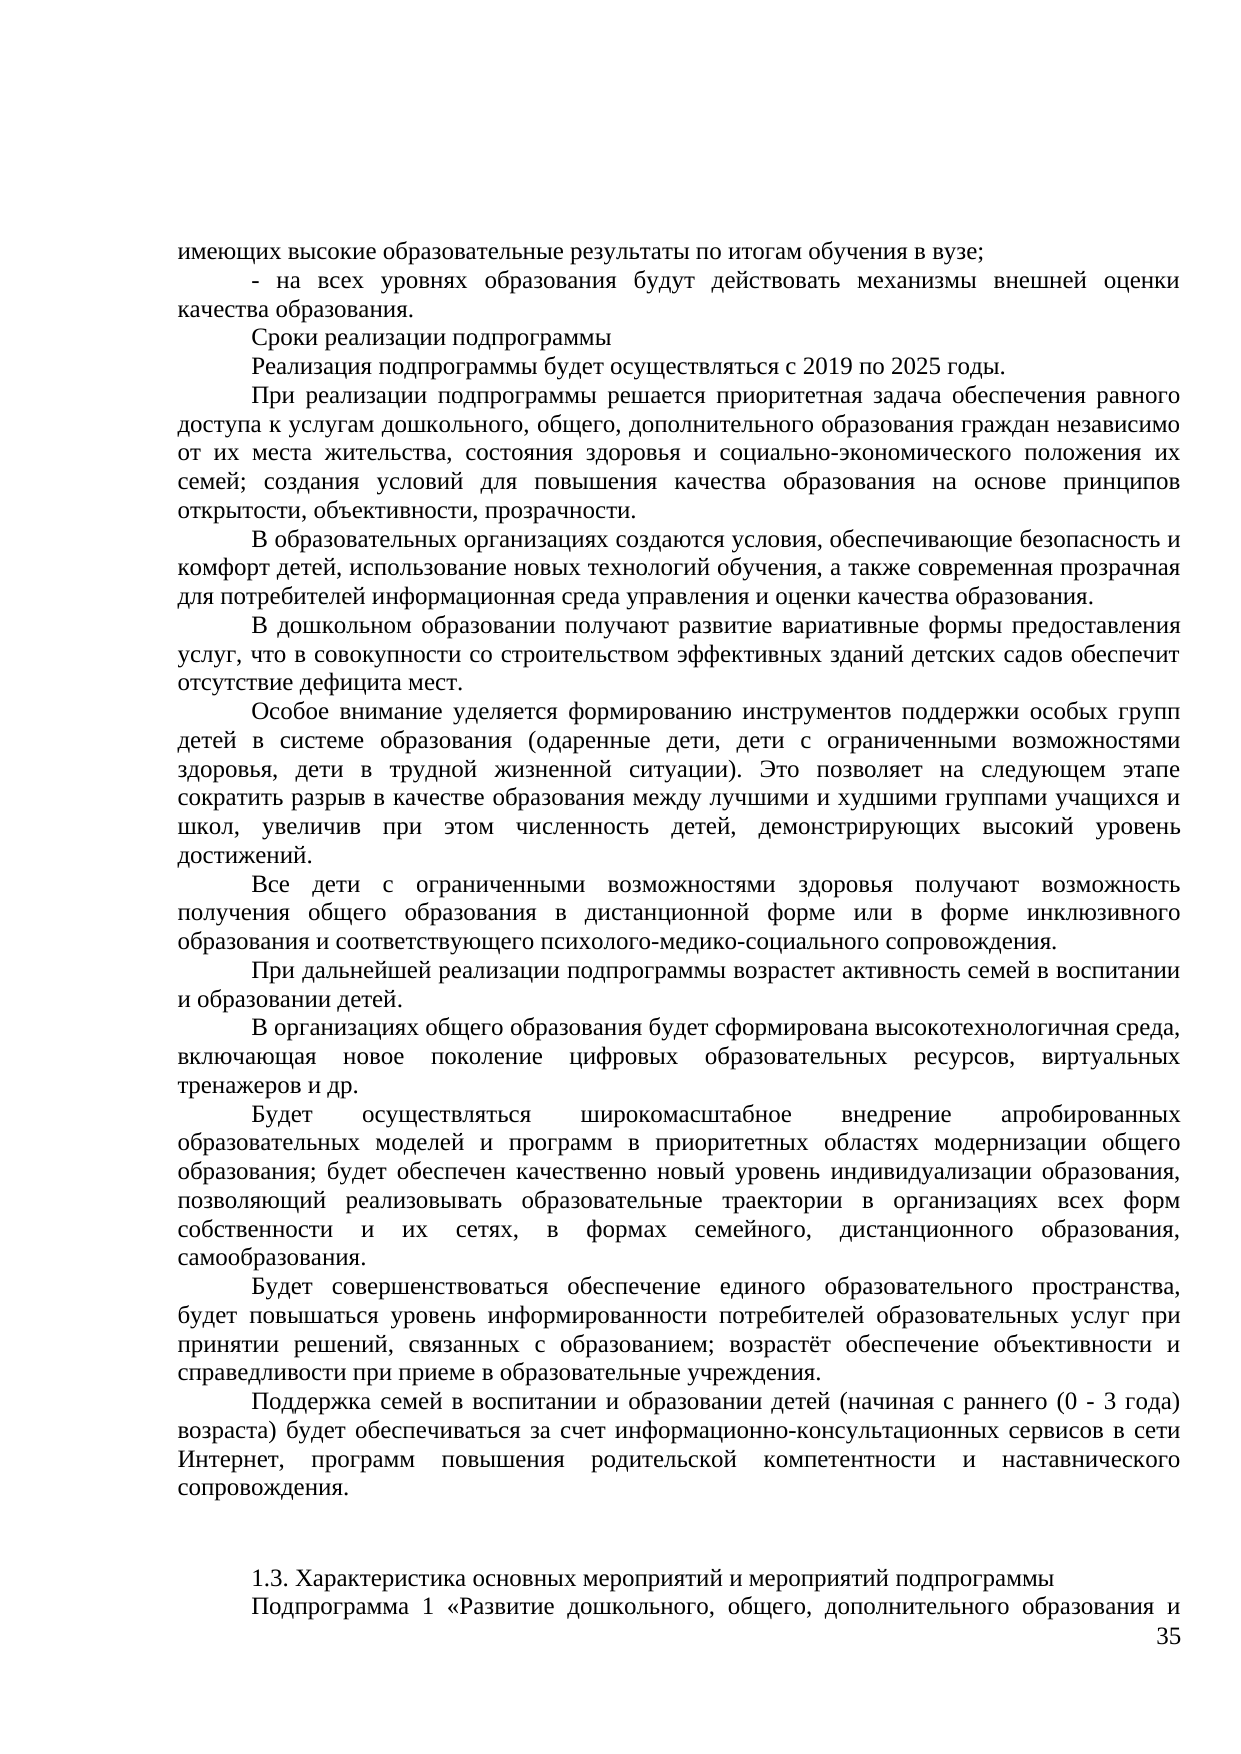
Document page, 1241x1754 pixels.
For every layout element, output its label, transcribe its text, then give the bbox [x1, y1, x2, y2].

text Будет совершенствоваться обеспечение единого образовательного пространства, будет повышаться уровень информированности потребителей образовательных услуг при принятии решений, связанных с образованием; возрастёт обеспечение объективности и справедливости при приеме в образовательные учреждения. [177, 1271, 1181, 1386]
text - на всех уровнях образования будут действовать механизмы внешней оценки качества образования. [177, 265, 1181, 322]
text Поддержка семей в воспитании и образовании детей (начиная с раннего (0 - 3 года) возраста) будет обеспечиваться за счет информационно-консультационных сервисов в сети Интернет, программ повышения родительской компетентности и наставнического сопровождения. [177, 1386, 1181, 1562]
text Сроки реализации подпрограммы [177, 322, 1181, 351]
text Реализация подпрограммы будет осуществляться с 2019 по 2025 годы. [177, 351, 1181, 380]
text В образовательных организациях создаются условия, обеспечивающие безопасность и комфорт детей, использование новых технологий обучения, а также современная прозрачная для потребителей информационная среда управления и оценки качества образования. [177, 524, 1181, 610]
text Все дети с ограниченными возможностями здоровья получают возможность получения общего образования в дистанционной форме или в форме инклюзивного образования и соответствующего психолого-медико-социального сопровождения. [177, 869, 1181, 955]
text Будет осуществляться широкомасштабное внедрение апробированных образовательных моделей и программ в приоритетных областях модернизации общего образования; будет обеспечен качественно новый уровень индивидуализации образования, позволяющий реализовывать образовательные траектории в организациях всех форм собственности и их сетях, в формах семейного, дистанционного образования, самообразования. [177, 1099, 1181, 1271]
text В организациях общего образования будет сформирована высокотехнологичная среда, включающая новое поколение цифровых образовательных ресурсов, виртуальных тренажеров и др. [177, 1012, 1181, 1099]
text В дошкольном образовании получают развитие вариативные формы предоставления услуг, что в совокупности со строительством эффективных зданий детских садов обеспечит отсутствие дефицита мест. [177, 610, 1181, 696]
text Особое внимание уделяется формированию инструментов поддержки особых групп детей в системе образования (одаренные дети, дети с ограниченными возможностями здоровья, дети в трудной жизненной ситуации). Это позволяет на следующем этапе сократить разрыв в качестве образования между лучшими и худшими группами учащихся и школ, увеличив при этом численность детей, демонстрирующих высокий уровень достижений. [177, 696, 1181, 869]
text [177, 236, 1181, 265]
text 1.3. Характеристика основных мероприятий и мероприятий подпрограммы [177, 1563, 1181, 1591]
text При реализации подпрограммы решается приоритетная задача обеспечения равного доступа к услугам дошкольного, общего, дополнительного образования граждан независимо от их места жительства, состояния здоровья и социально-экономического положения их семей; создания условий для повышения качества образования на основе принципов открытости, объективности, прозрачности. [177, 380, 1181, 524]
text При дальнейшей реализации подпрограммы возрастет активность семей в воспитании и образовании детей. [177, 955, 1181, 1012]
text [177, 1591, 1181, 1620]
